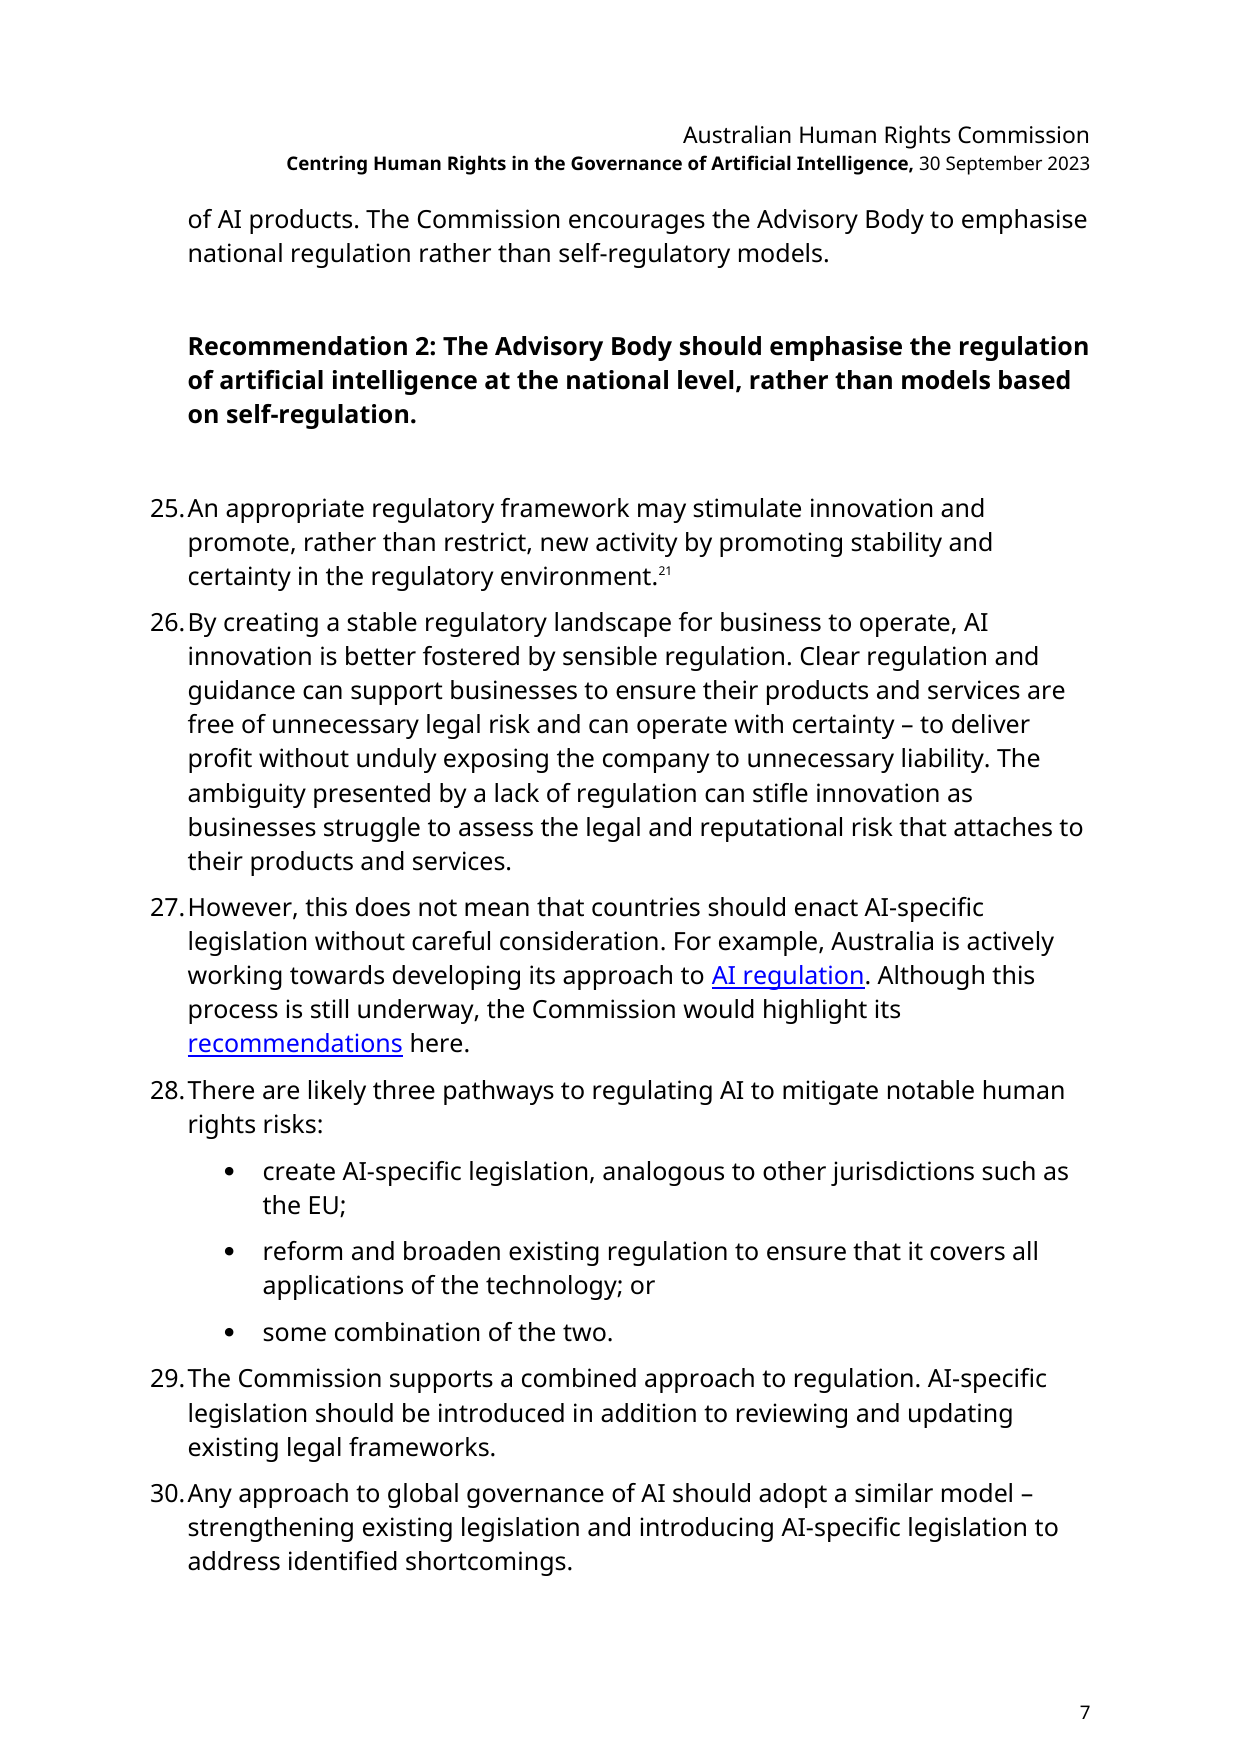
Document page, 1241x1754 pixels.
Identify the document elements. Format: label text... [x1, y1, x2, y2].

list By creating a stable regulatory landscape for business to operate, AI innovation is better fostered by sensible regulation. Clear regulation and guidance can support businesses to ensure their products and services are free of unnecessary legal risk and can operate with certainty – to deliver profit without unduly exposing the company to unnecessary liability. The ambiguity presented by a lack of regulation can stifle innovation as businesses struggle to assess the legal and reputational risk that attaches to their products and services. [150, 605, 1090, 877]
list create AI-specific legislation, analogous to other jurisdictions such as the EU; [225, 1153, 1090, 1221]
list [150, 202, 1090, 270]
list Any approach to global governance of AI should adopt a similar model – strengthening existing legislation and introducing AI-specific legislation to address identified shortcomings. [150, 1476, 1090, 1578]
list However, this does not mean that countries should enact AI-specific legislation without careful consideration. For example, Australia is actively working towards developing its approach to AI regulation. Although this process is still underway, the Commission would highlight its recommendations here. [150, 890, 1090, 1060]
list The Commission supports a combined approach to regulation. AI-specific legislation should be introduced in addition to reviewing and updating existing legal frameworks. [150, 1361, 1090, 1463]
list reform and broaden existing regulation to ensure that it covers all applications of the technology; or [225, 1234, 1090, 1302]
list There are likely three pathways to regulating AI to mitigate notable human rights risks: [150, 1073, 1090, 1141]
list some combination of the two. [225, 1314, 1090, 1349]
list An appropriate regulatory framework may stimulate innovation and promote, rather than restrict, new activity by promoting stability and certainty in the regulatory environment. [150, 490, 1090, 592]
list Recommendation 2: The Advisory Body should emphasise the regulation of artificial intelligence at the national level, rather than models based on self-regulation. [187, 329, 1090, 431]
